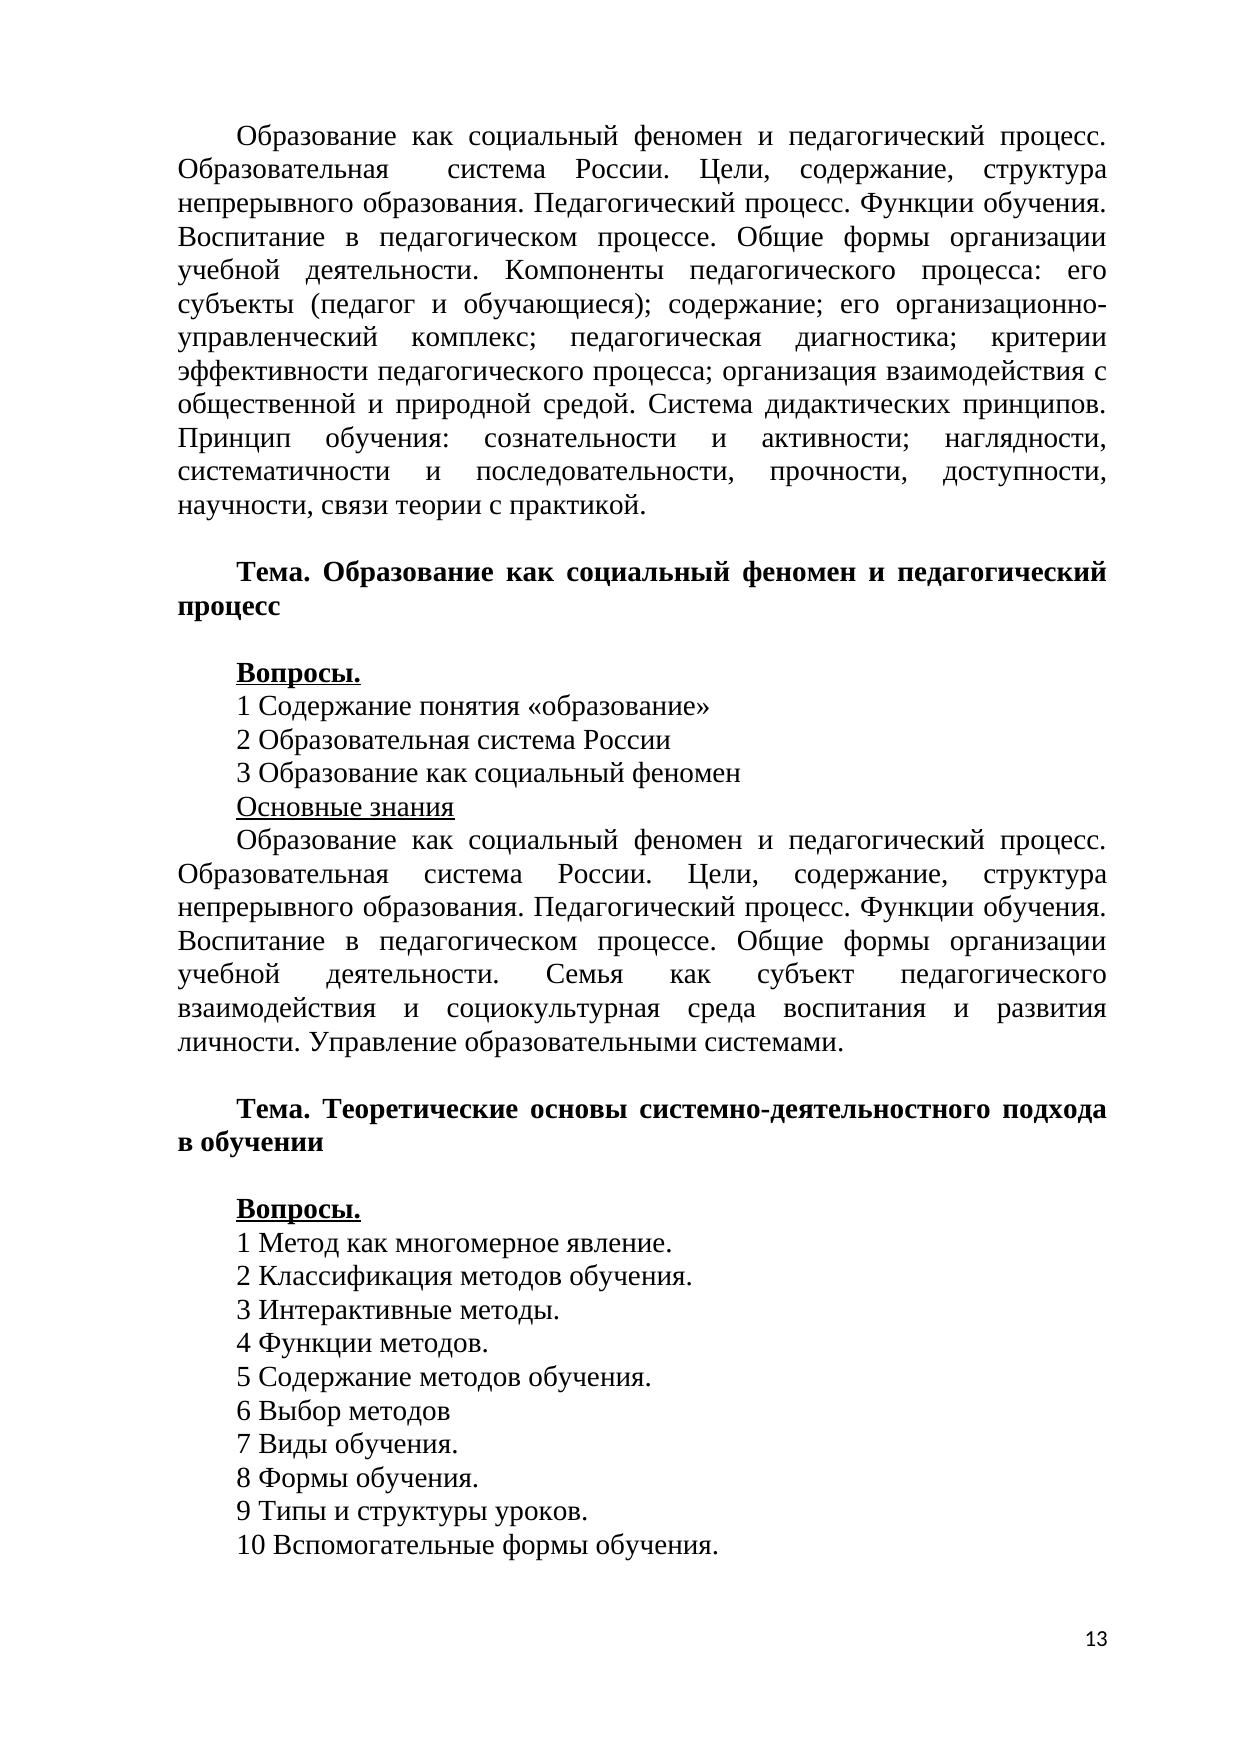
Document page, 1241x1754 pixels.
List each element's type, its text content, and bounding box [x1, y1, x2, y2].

text Образование как социальный феномен и педагогический процесс. Образовательная система России. Цели, содержание, структура непрерывного образования. Педагогический процесс. Функции обучения. Воспитание в педагогическом процессе. Общие формы организации учебной деятельности. Компоненты педагогического процесса: его субъекты (педагог и обучающиеся); содержание; его организационно-управленческий комплекс; педагогическая диагностика; критерии эффективности педагогического процесса; организация взаимодействия с общественной и природной средой. Система дидактических принципов. Принцип обучения: сознательности и активности; наглядности, систематичности и последовательности, прочности, доступности, научности, связи теории с практикой. [177, 118, 1107, 521]
text 6 Выбор методов [177, 1393, 1107, 1426]
text Вопросы. [177, 655, 1107, 688]
text 3 Интерактивные методы. [177, 1292, 1107, 1326]
text 2 Классификация методов обучения. [177, 1258, 1107, 1292]
text 8 Формы обучения. [177, 1460, 1107, 1493]
text Тема. Образование как социальный феномен и педагогический процесс [177, 554, 1107, 621]
text 5 Содержание методов обучения. [177, 1359, 1107, 1393]
text 9 Типы и структуры уроков. [177, 1493, 1107, 1527]
text 7 Виды обучения. [177, 1426, 1107, 1460]
text Тема. Теоретические основы системно-деятельностного подхода в обучении [177, 1091, 1107, 1158]
text 4 Функции методов. [177, 1326, 1107, 1359]
text 1 Метод как многомерное явление. [177, 1225, 1107, 1258]
text 2 Образовательная система России [177, 722, 1107, 755]
text 3 Образование как социальный феномен [177, 755, 1107, 789]
text Образование как социальный феномен и педагогический процесс. Образовательная система России. Цели, содержание, структура непрерывного образования. Педагогический процесс. Функции обучения. Воспитание в педагогическом процессе. Общие формы организации учебной деятельности. Семья как субъект педагогического взаимодействия и социокультурная среда воспитания и развития личности. Управление образовательными системами. [177, 822, 1107, 1057]
text 1 Содержание понятия «образование» [177, 688, 1107, 722]
text Вопросы. [177, 1191, 1107, 1225]
text 10 Вспомогательные формы обучения. [177, 1527, 1107, 1560]
text Основные знания [177, 789, 1107, 822]
